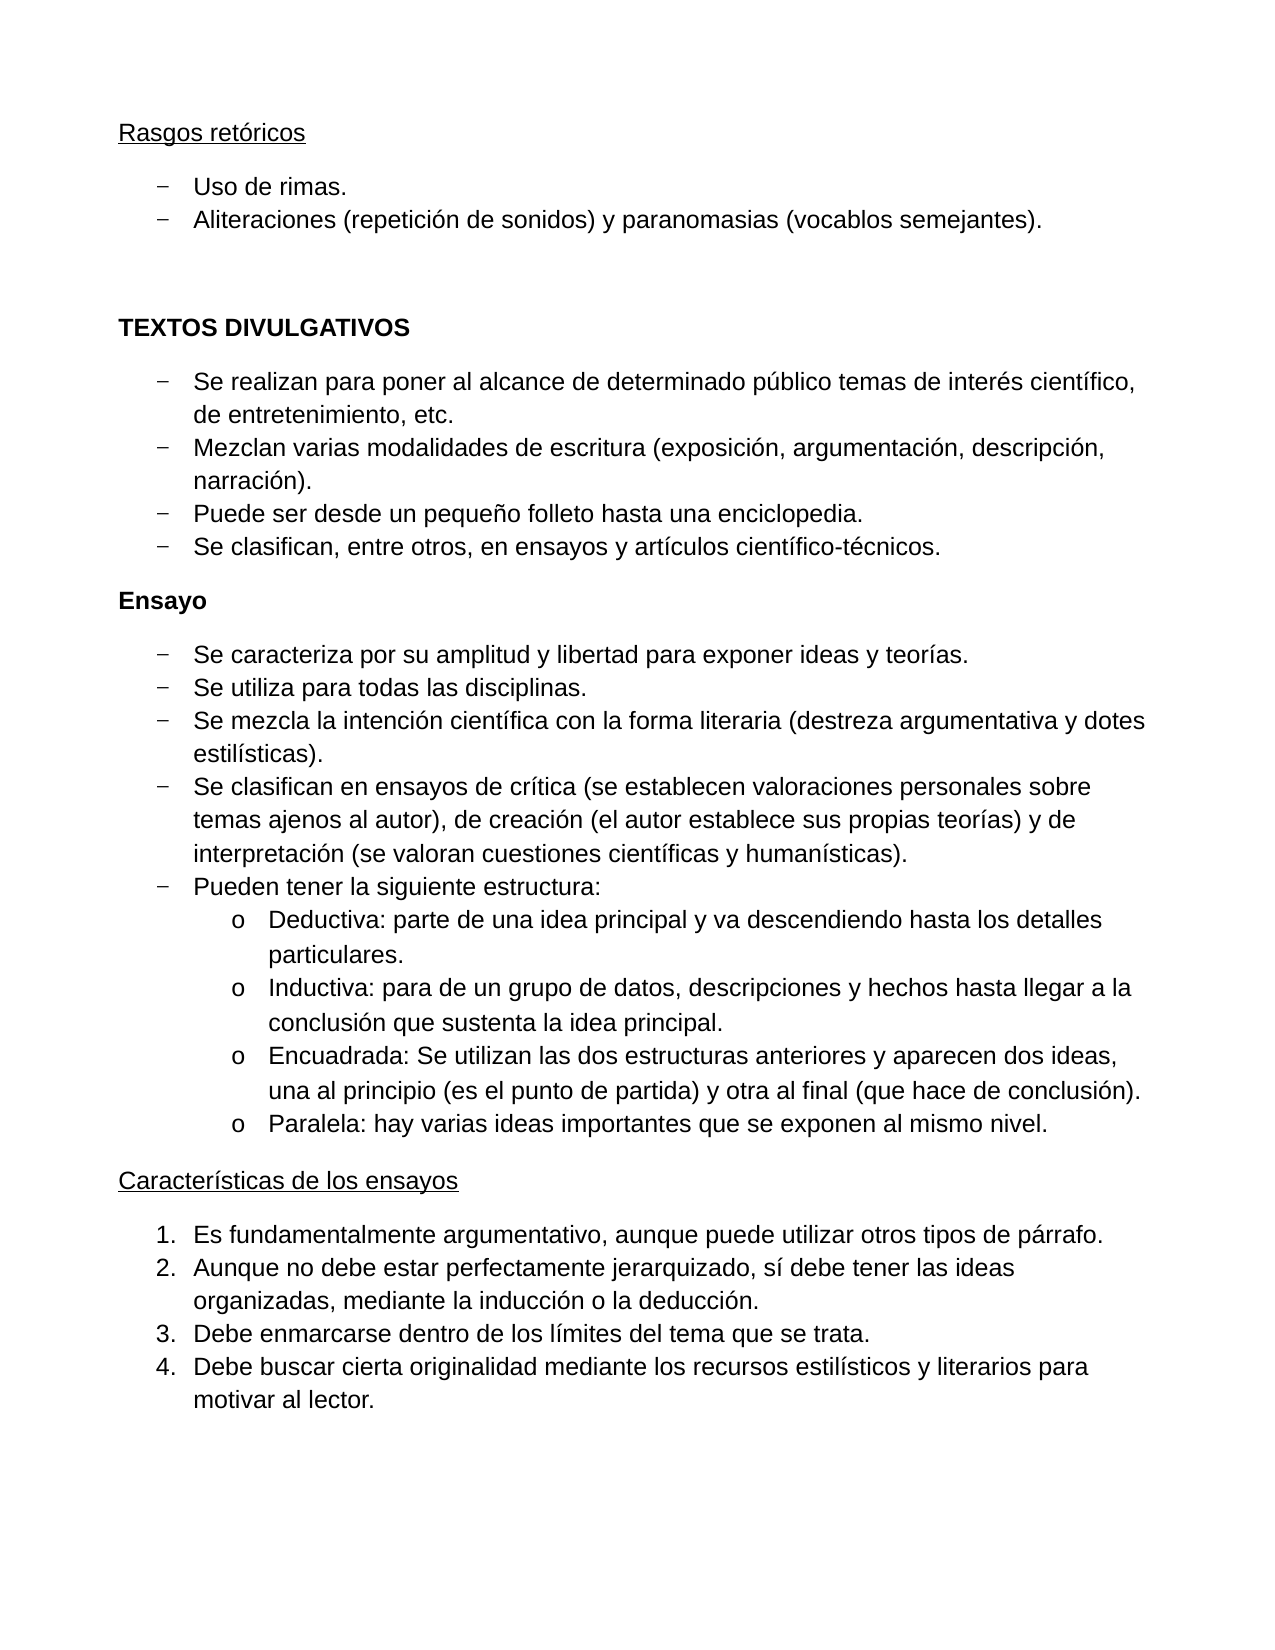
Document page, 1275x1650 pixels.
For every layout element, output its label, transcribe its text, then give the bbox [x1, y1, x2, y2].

list Inductiva: para de un grupo de datos, descripciones y hechos hasta llegar a la conclusión que sustenta la idea principal. [231, 973, 1157, 1037]
list Se clasifican, entre otros, en ensayos y artículos científico-técnicos. [156, 532, 1157, 561]
list Se clasifican en ensayos de crítica (se establecen valoraciones personales sobre temas ajenos al autor), de creación (el autor establece sus propias teorías) y de interpretación (se valoran cuestiones científicas y humanísticas). [156, 772, 1157, 867]
list Mezclan varias modalidades de escritura (exposición, argumentación, descripción, narración). [156, 433, 1157, 495]
list Encuadrada: Se utilizan las dos estructuras anteriores y aparecen dos ideas, una al principio (es el punto de partida) y otra al final (que hace de conclusión). [231, 1041, 1157, 1105]
list Debe enmarcarse dentro de los límites del tema que se trata. [156, 1319, 1157, 1347]
list Paralela: hay varias ideas importantes que se exponen al mismo nivel. [231, 1109, 1157, 1140]
list Se mezcla la intención científica con la forma literaria (destreza argumentativa y dotes estilísticas). [156, 706, 1157, 768]
list Uso de rimas. [156, 172, 1157, 201]
text Rasgos retóricos [118, 118, 1157, 147]
list Se caracteriza por su amplitud y libertad para exponer ideas y teorías. [156, 640, 1157, 669]
list Aliteraciones (repetición de sonidos) y paranomasias (vocablos semejantes). [156, 205, 1157, 234]
text Ensayo [118, 586, 1157, 615]
list Se realizan para poner al alcance de determinado público temas de interés científico, de entretenimiento, etc. [156, 367, 1157, 429]
list Aunque no debe estar perfectamente jerarquizado, sí debe tener las ideas organizadas, mediante la inducción o la deducción. [156, 1253, 1157, 1314]
list Es fundamentalmente argumentativo, aunque puede utilizar otros tipos de párrafo. [156, 1219, 1157, 1248]
list Deductiva: parte de una idea principal y va descendiendo hasta los detalles particulares. [231, 905, 1157, 969]
list Se utiliza para todas las disciplinas. [156, 673, 1157, 702]
list Puede ser desde un pequeño folleto hasta una enciclopedia. [156, 499, 1157, 528]
list Debe buscar cierta originalidad mediante los recursos estilísticos y literarios para motivar al lector. [156, 1352, 1157, 1413]
text Características de los ensayos [118, 1166, 1157, 1194]
text TEXTOS DIVULGATIVOS [118, 313, 1157, 342]
list Pueden tener la siguiente estructura: [156, 872, 1157, 900]
